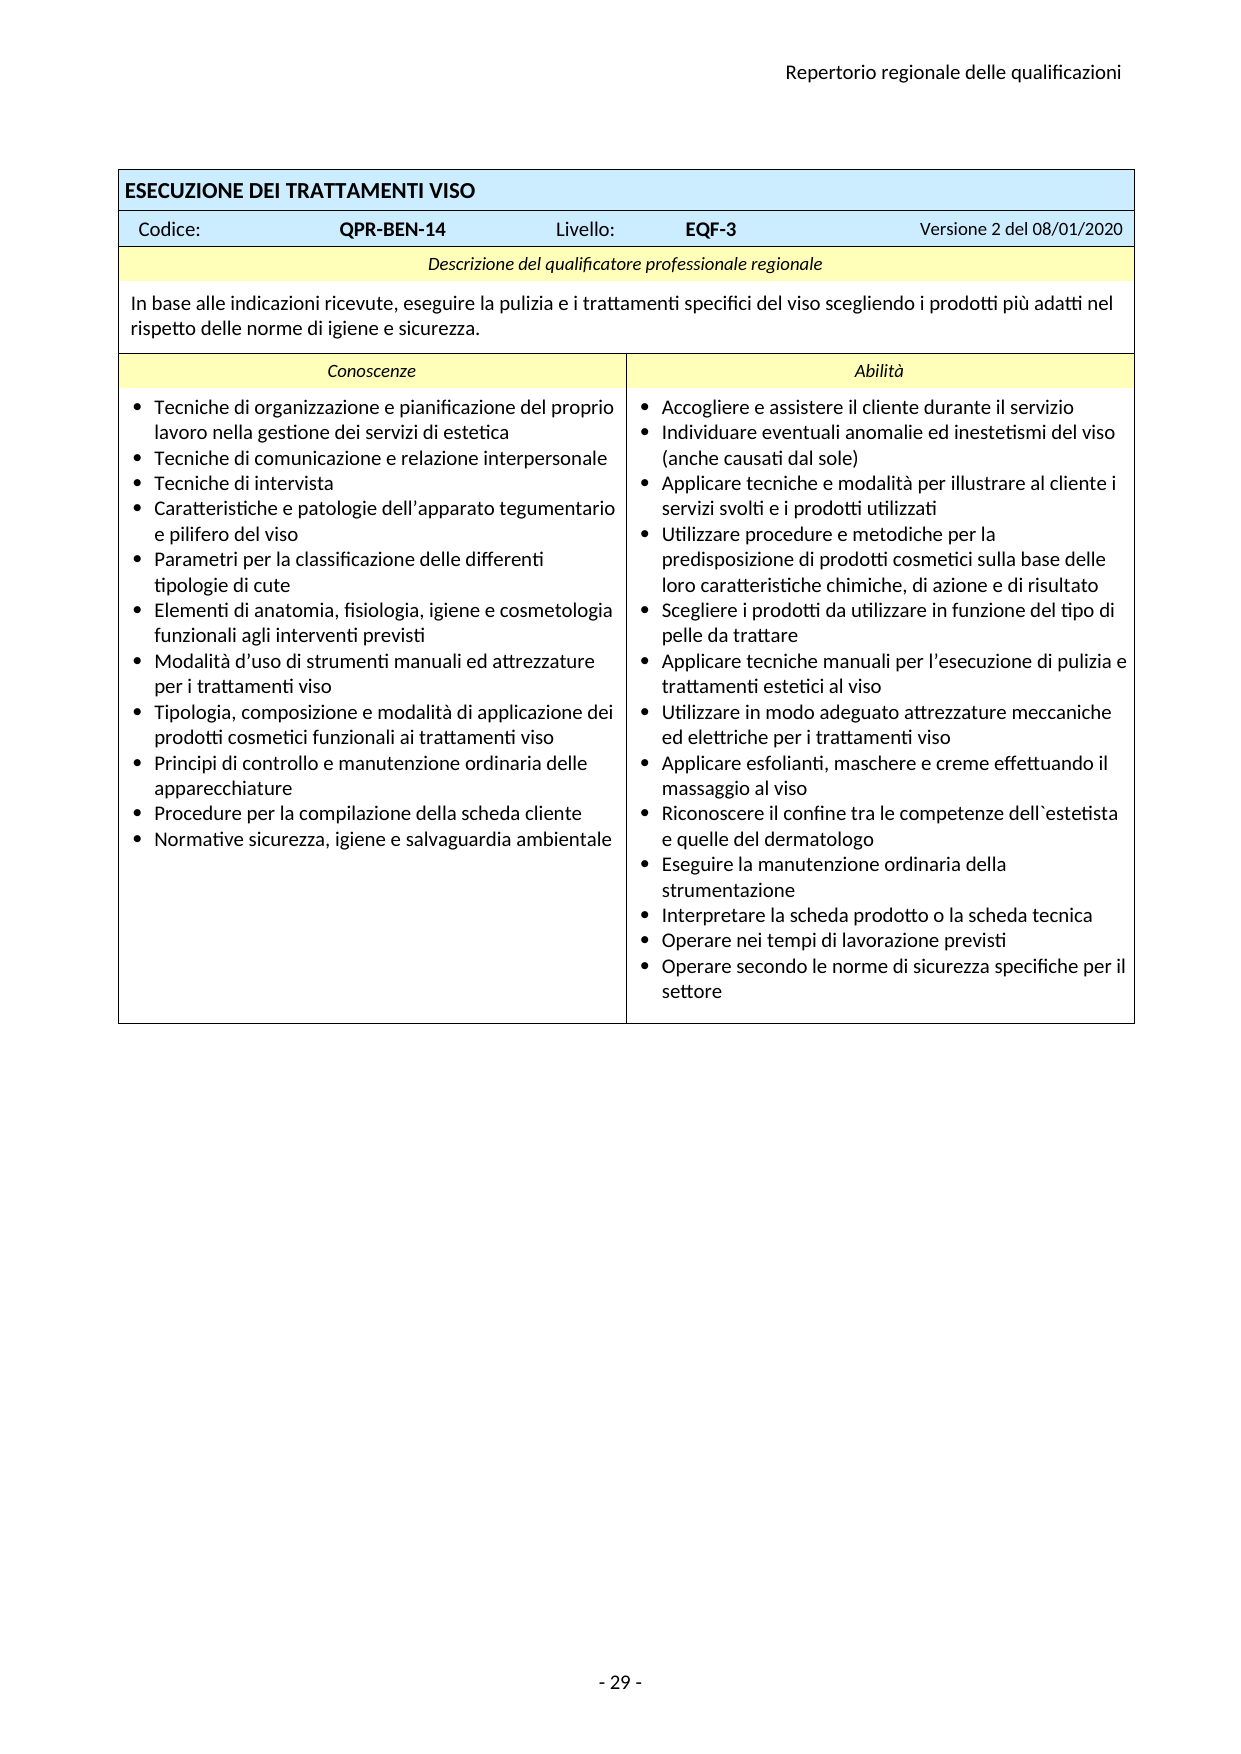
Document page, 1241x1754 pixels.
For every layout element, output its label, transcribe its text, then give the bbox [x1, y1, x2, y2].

table_cell QPR-BEN-14 [207, 211, 457, 246]
table_cell Descrizione del qualificatore professionale regionale [119, 247, 1134, 281]
table_cell In base alle indicazioni ricevute, eseguire la pulizia e i trattamenti specifici del viso scegliendo i prodotti più adatti nel rispetto delle norme di igiene e sicurezza. [119, 281, 1134, 353]
table_cell Codice: [119, 211, 207, 246]
table_cell Abilità [627, 354, 1134, 388]
table_cell Conoscenze [119, 354, 626, 388]
table_cell Versione 2 del 08/01/2020 [796, 211, 1134, 246]
table_header ESECUZIONE DEI TRATTAMENTI VISO [119, 170, 1134, 210]
table_cell Livello: [457, 211, 626, 246]
table_cell Accogliere e assistere il cliente durante il servizio Individuare eventuali anomalie ed inestetismi del viso (anche causati dal sole) Applicare tecniche e modalità per illustrare al cliente i servizi svolti e i prodotti utilizzati Utilizzare procedure e metodiche per la predisposizione di prodotti cosmetici sulla base delle loro caratteristiche chimiche, di azione e di risultato Scegliere i prodotti da utilizzare in funzione del tipo di pelle da trattare Applicare tecniche manuali per l’esecuzione di pulizia e trattamenti estetici al viso Utilizzare in modo adeguato attrezzature meccaniche ed elettriche per i trattamenti viso Applicare esfolianti, maschere e creme effettuando il massaggio al viso Riconoscere il confine tra le competenze dell`estetista e quelle del dermatologo Eseguire la manutenzione ordinaria della strumentazione Interpretare la scheda prodotto o la scheda tecnica Operare nei tempi di lavorazione previsti Operare secondo le norme di sicurezza specifiche per il settore [627, 388, 1134, 1023]
table_cell Tecniche di organizzazione e pianificazione del proprio lavoro nella gestione dei servizi di estetica Tecniche di comunicazione e relazione interpersonale Tecniche di intervista Caratteristiche e patologie dell’apparato tegumentario e pilifero del viso Parametri per la classificazione delle differenti tipologie di cute Elementi di anatomia, fisiologia, igiene e cosmetologia funzionali agli interventi previsti Modalità d’uso di strumenti manuali ed attrezzature per i trattamenti viso Tipologia, composizione e modalità di applicazione dei prodotti cosmetici funzionali ai trattamenti viso Principi di controllo e manutenzione ordinaria delle apparecchiature Procedure per la compilazione della scheda cliente Normative sicurezza, igiene e salvaguardia ambientale [119, 388, 626, 1023]
table_cell EQF-3 [626, 211, 796, 246]
